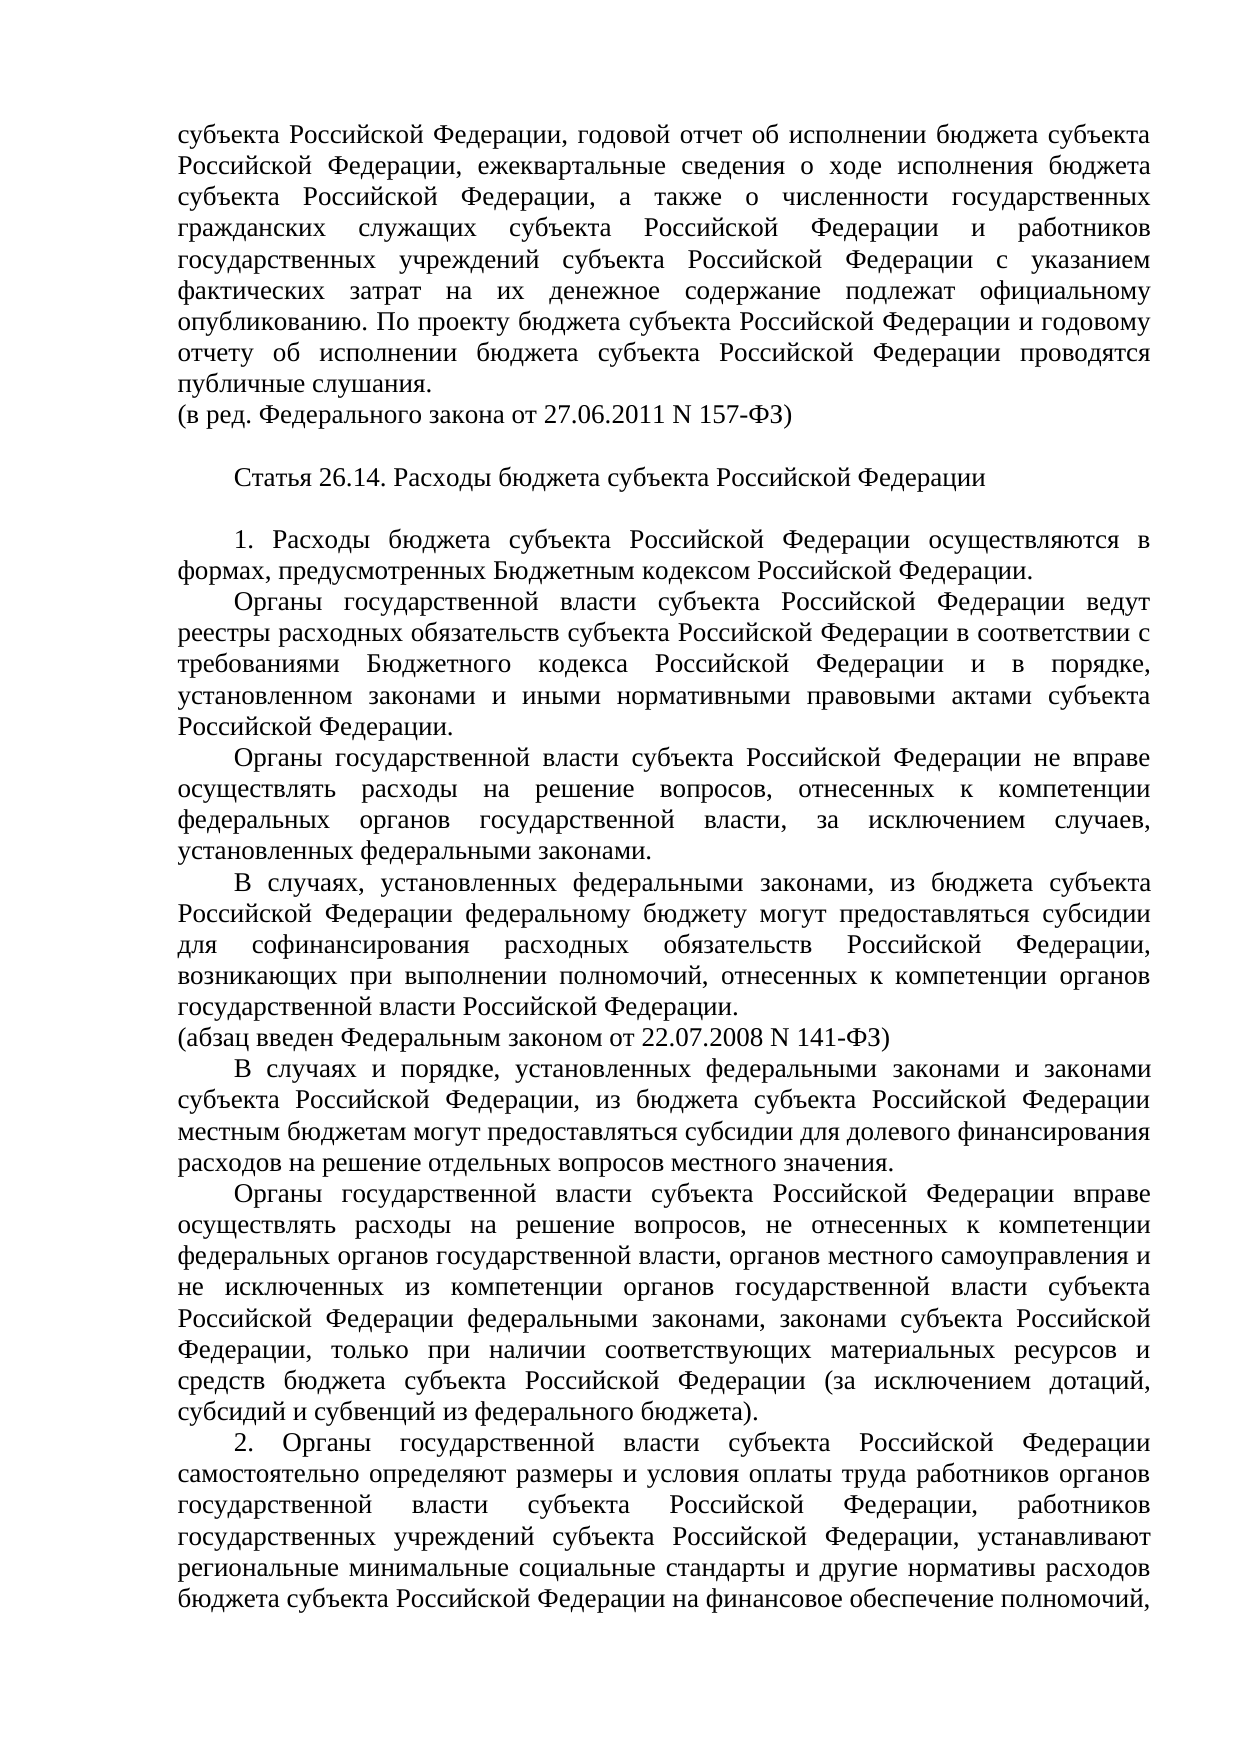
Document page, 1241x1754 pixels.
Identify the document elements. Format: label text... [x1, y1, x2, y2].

text (в ред. Федерального закона от 27.06.2011 N 157-ФЗ) [177, 398, 1152, 429]
text В случаях, установленных федеральными законами, из бюджета субъекта Российской Федерации федеральному бюджету могут предоставляться субсидии для софинансирования расходных обязательств Российской Федерации, возникающих при выполнении полномочий, отнесенных к компетенции органов государственной власти Российской Федерации. [177, 866, 1152, 1021]
text 1. Расходы бюджета субъекта Российской Федерации осуществляются в формах, предусмотренных Бюджетным кодексом Российской Федерации. [177, 523, 1152, 585]
text (абзац введен Федеральным законом от 22.07.2008 N 141-ФЗ) [177, 1021, 1152, 1052]
text Органы государственной власти субъекта Российской Федерации вправе осуществлять расходы на решение вопросов, не отнесенных к компетенции федеральных органов государственной власти, органов местного самоуправления и не исключенных из компетенции органов государственной власти субъекта Российской Федерации федеральными законами, законами субъекта Российской Федерации, только при наличии соответствующих материальных ресурсов и средств бюджета субъекта Российской Федерации (за исключением дотаций, субсидий и субвенций из федерального бюджета). [177, 1177, 1152, 1426]
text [177, 1426, 1152, 1613]
text Органы государственной власти субъекта Российской Федерации не вправе осуществлять расходы на решение вопросов, отнесенных к компетенции федеральных органов государственной власти, за исключением случаев, установленных федеральными законами. [177, 741, 1152, 866]
text В случаях и порядке, установленных федеральными законами и законами субъекта Российской Федерации, из бюджета субъекта Российской Федерации местным бюджетам могут предоставляться субсидии для долевого финансирования расходов на решение отдельных вопросов местного значения. [177, 1052, 1152, 1177]
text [177, 118, 1152, 398]
text Органы государственной власти субъекта Российской Федерации ведут реестры расходных обязательств субъекта Российской Федерации в соответствии с требованиями Бюджетного кодекса Российской Федерации и в порядке, установленном законами и иными нормативными правовыми актами субъекта Российской Федерации. [177, 585, 1152, 741]
text Статья 26.14. Расходы бюджета субъекта Российской Федерации [177, 461, 1152, 492]
